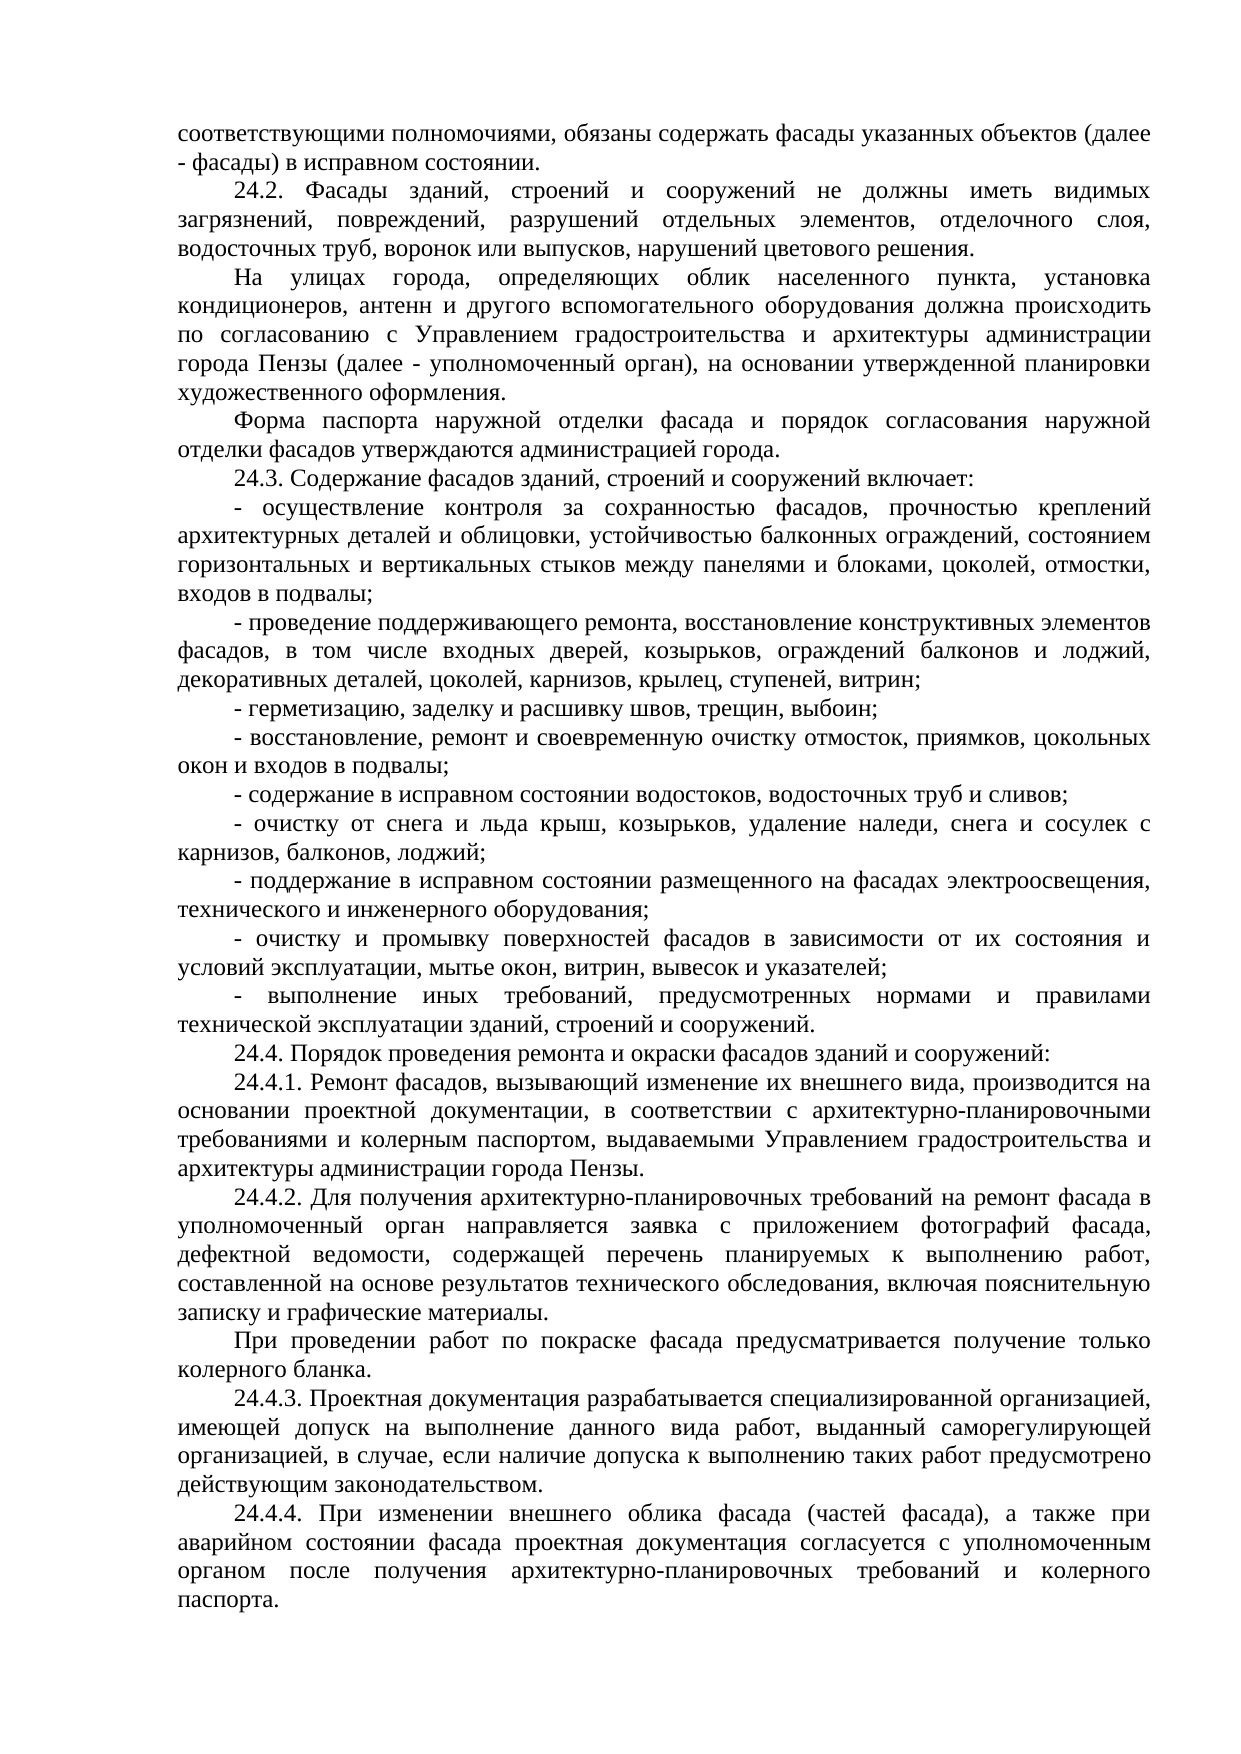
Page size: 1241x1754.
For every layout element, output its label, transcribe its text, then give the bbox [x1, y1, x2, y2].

text Форма паспорта наружной отделки фасада и порядок согласования наружной отделки фасадов утверждаются администрацией города. [177, 406, 1152, 463]
text 24.2. Фасады зданий, строений и сооружений не должны иметь видимых загрязнений, повреждений, разрушений отдельных элементов, отделочного слоя, водосточных труб, воронок или выпусков, нарушений цветового решения. [177, 176, 1152, 262]
text - восстановление, ремонт и своевременную очистку отмосток, приямков, цокольных окон и входов в подвалы; [177, 722, 1152, 779]
text 24.4.2. Для получения архитектурно-планировочных требований на ремонт фасада в уполномоченный орган направляется заявка с приложением фотографий фасада, дефектной ведомости, содержащей перечень планируемых к выполнению работ, составленной на основе результатов технического обследования, включая пояснительную записку и графические материалы. [177, 1182, 1152, 1326]
text - очистку от снега и льда крыш, козырьков, удаление наледи, снега и сосулек с карнизов, балконов, лоджий; [177, 808, 1152, 866]
text 24.4.4. При изменении внешнего облика фасада (частей фасада), а также при аварийном состоянии фасада проектная документация согласуется с уполномоченным органом после получения архитектурно-планировочных требований и колерного паспорта. [177, 1498, 1152, 1613]
text - очистку и промывку поверхностей фасадов в зависимости от их состояния и условий эксплуатации, мытье окон, витрин, вывесок и указателей; [177, 923, 1152, 981]
text - проведение поддерживающего ремонта, восстановление конструктивных элементов фасадов, в том числе входных дверей, козырьков, ограждений балконов и лоджий, декоративных деталей, цоколей, карнизов, крылец, ступеней, витрин; [177, 607, 1152, 693]
text - содержание в исправном состоянии водостоков, водосточных труб и сливов; [177, 779, 1152, 808]
text 24.4.3. Проектная документация разрабатывается специализированной организацией, имеющей допуск на выполнение данного вида работ, выданный саморегулирующей организацией, в случае, если наличие допуска к выполнению таких работ предусмотрено действующим законодательством. [177, 1383, 1152, 1498]
text На улицах города, определяющих облик населенного пункта, установка кондиционеров, антенн и другого вспомогательного оборудования должна происходить по согласованию с Управлением градостроительства и архитектуры администрации города Пензы (далее - уполномоченный орган), на основании утвержденной планировки художественного оформления. [177, 262, 1152, 406]
text - выполнение иных требований, предусмотренных нормами и правилами технической эксплуатации зданий, строений и сооружений. [177, 981, 1152, 1038]
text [177, 118, 1152, 176]
text При проведении работ по покраске фасада предусматривается получение только колерного бланка. [177, 1326, 1152, 1383]
text 24.4.1. Ремонт фасадов, вызывающий изменение их внешнего вида, производится на основании проектной документации, в соответствии с архитектурно-планировочными требованиями и колерным паспортом, выдаваемыми Управлением градостроительства и архитектуры администрации города Пензы. [177, 1067, 1152, 1182]
text - герметизацию, заделку и расшивку швов, трещин, выбоин; [177, 693, 1152, 722]
text - поддержание в исправном состоянии размещенного на фасадах электроосвещения, технического и инженерного оборудования; [177, 866, 1152, 923]
text 24.3. Содержание фасадов зданий, строений и сооружений включает: [177, 463, 1152, 492]
text 24.4. Порядок проведения ремонта и окраски фасадов зданий и сооружений: [177, 1038, 1152, 1067]
text - осуществление контроля за сохранностью фасадов, прочностью креплений архитектурных деталей и облицовки, устойчивостью балконных ограждений, состоянием горизонтальных и вертикальных стыков между панелями и блоками, цоколей, отмостки, входов в подвалы; [177, 492, 1152, 607]
